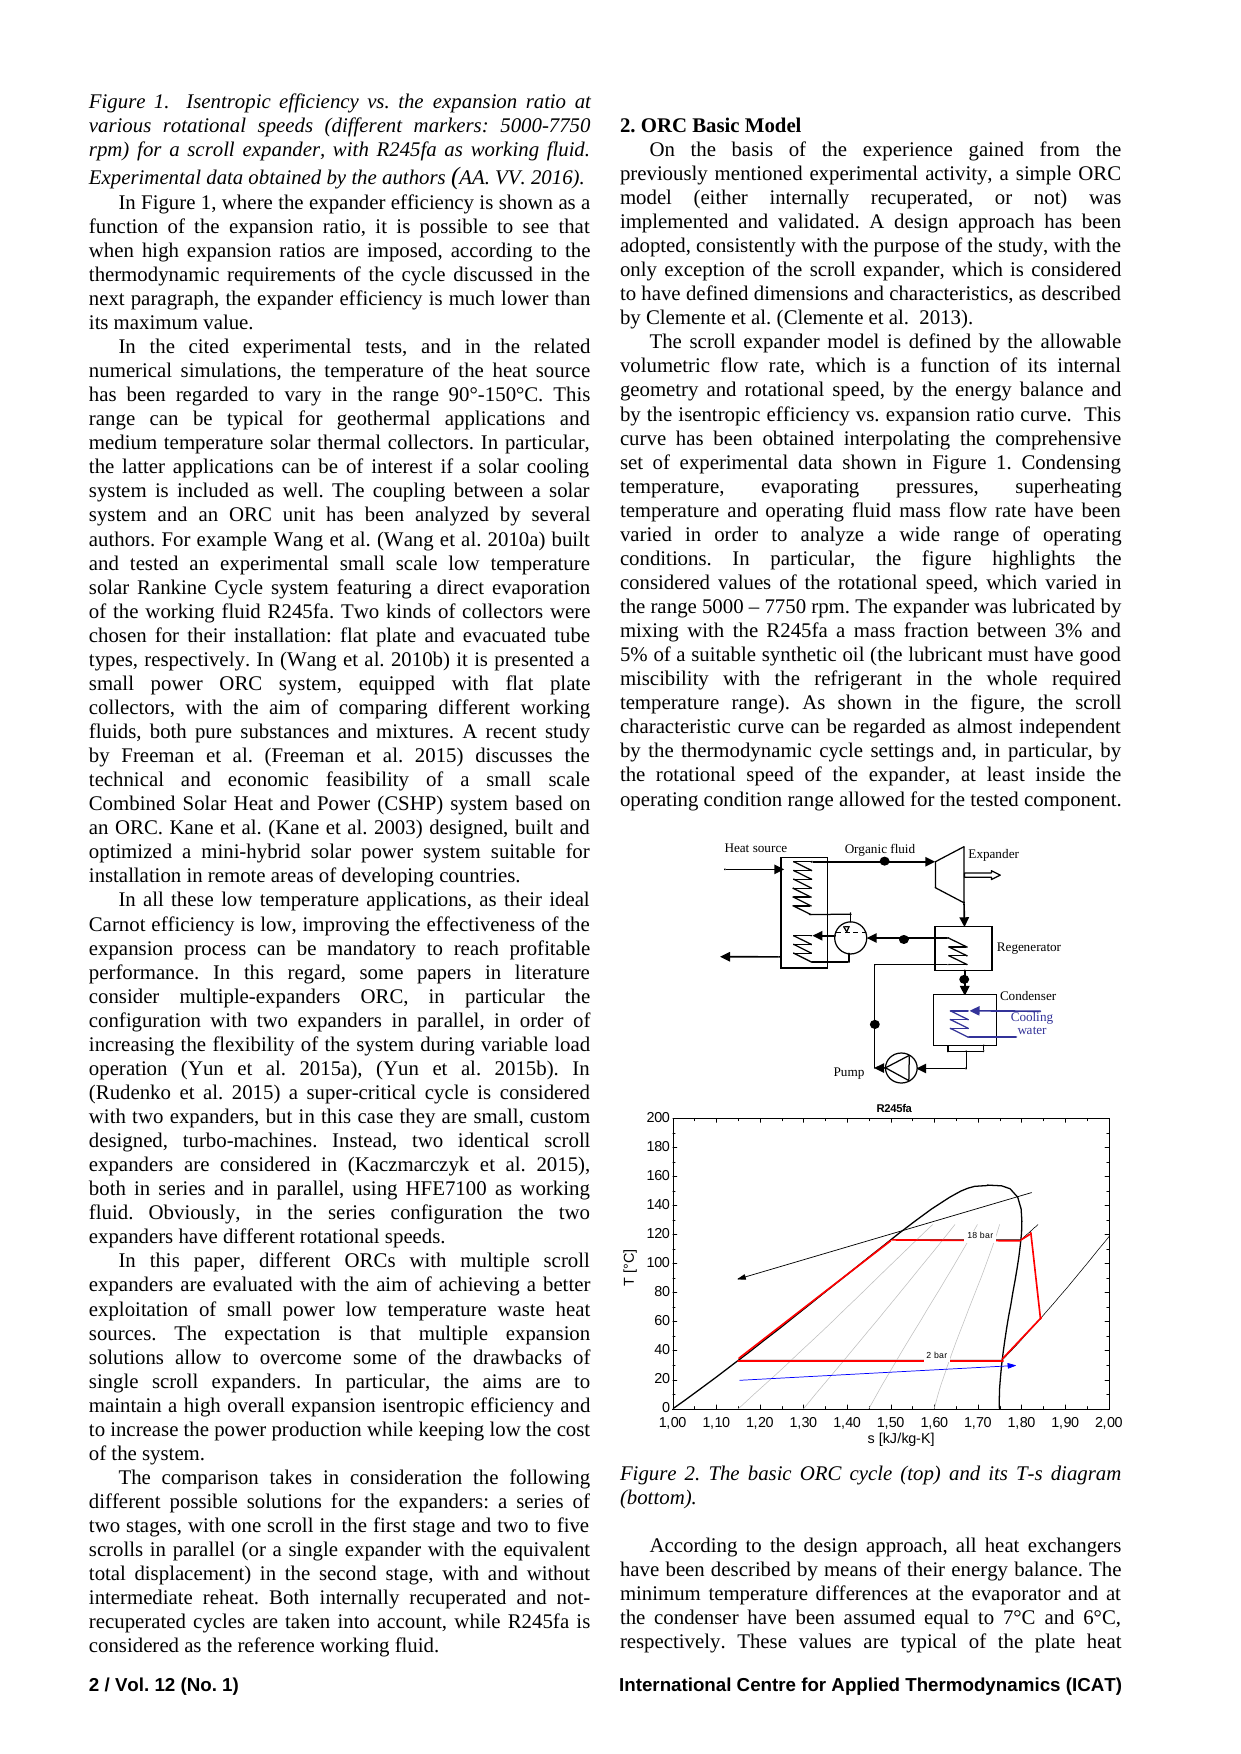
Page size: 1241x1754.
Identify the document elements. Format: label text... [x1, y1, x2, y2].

text The scroll expander model is defined by the allowable volumetric flow rate, which is a function of its internal geometry and rotational speed, by the energy balance and by the isentropic efficiency vs. expansion ratio curve. This curve has been obtained interpolating the comprehensive set of experimental data shown in Figure 1. Condensing temperature, evaporating pressures, superheating temperature and operating fluid mass flow rate have been varied in order to analyze a wide range of operating conditions. In particular, the figure highlights the considered values of the rotational speed, which varied in the range 5000 – 7750 rpm. The expander was lubricated by mixing with the R245fa a mass fraction between 3% and 5% of a suitable synthetic oil (the lubricant must have good miscibility with the refrigerant in the whole required temperature range). As shown in the figure, the scroll characteristic curve can be regarded as almost independent by the thermodynamic cycle settings and, in particular, by the rotational speed of the expander, at least inside the operating condition range allowed for the tested component. [620, 329, 1122, 811]
text 2. ORC Basic Model [620, 113, 1122, 137]
text Figure 2. The basic ORC cycle (top) and its T-s diagram (bottom). [620, 1461, 1122, 1509]
text In this paper, different ORCs with multiple scroll expanders are evaluated with the aim of achieving a better exploitation of small power low temperature waste heat sources. The expectation is that multiple expansion solutions allow to overcome some of the drawbacks of single scroll expanders. In particular, the aims are to maintain a high overall expansion isentropic efficiency and to increase the power production while keeping low the cost of the system. [89, 1248, 591, 1465]
text In Figure 1, where the expander efficiency is shown as a function of the expansion ratio, it is possible to see that when high expansion ratios are imposed, according to the thermodynamic requirements of the cycle discussed in the next paragraph, the expander efficiency is much lower than its maximum value. [89, 189, 591, 334]
text In the cited experimental tests, and in the related numerical simulations, the temperature of the heat source has been regarded to vary in the range 90°-150°C. This range can be typical for geothermal applications and medium temperature solar thermal collectors. In particular, the latter applications can be of interest if a solar cooling system is included as well. The coupling between a solar system and an ORC unit has been analyzed by several authors. For example Wang et al. (Wang et al. 2010a) built and tested an experimental small scale low temperature solar Rankine Cycle system featuring a direct evaporation of the working fluid R245fa. Two kinds of collectors were chosen for their installation: flat plate and evacuated tube types, respectively. In (Wang et al. 2010b) it is presented a small power ORC system, equipped with flat plate collectors, with the aim of comparing different working fluids, both pure substances and mixtures. A recent study by Freeman et al. (Freeman et al. 2015) discusses the technical and economic feasibility of a small scale Combined Solar Heat and Power (CSHP) system based on an ORC. Kane et al. (Kane et al. 2003) designed, built and optimized a mini-hybrid solar power system suitable for installation in remote areas of developing countries. [89, 334, 591, 887]
text In all these low temperature applications, as their ideal Carnot efficiency is low, improving the effectiveness of the expansion process can be mandatory to reach profitable performance. In this regard, some papers in literature consider multiple-expanders ORC, in particular the configuration with two expanders in parallel, in order of increasing the flexibility of the system during variable load operation (Yun et al. 2015a), (Yun et al. 2015b). In (Rudenko et al. 2015) a super-critical cycle is considered with two expanders, but in this case they are small, custom designed, turbo-machines. Instead, two identical scroll expanders are considered in (Kaczmarczyk et al. 2015), both in series and in parallel, using HFE7100 as working fluid. Obviously, in the series configuration the two expanders have different rotational speeds. [89, 887, 591, 1248]
text On the basis of the experience gained from the previously mentioned experimental activity, a simple ORC model (either internally recuperated, or not) was implemented and validated. A design approach has been adopted, consistently with the purpose of the study, with the only exception of the scroll expander, which is considered to have defined dimensions and characteristics, as described by Clemente et al. (Clemente et al. 2013). [620, 137, 1122, 329]
text Figure 1. Isentropic efficiency vs. the expansion ratio at various rotational speeds (different markers: 5000-7750 rpm) for a scroll expander, with R245fa as working fluid. Experimental data obtained by the authors (AA. VV. 2016). [89, 89, 591, 189]
text The comparison takes in consideration the following different possible solutions for the expanders: a series of two stages, with one scroll in the first stage and two to five scrolls in parallel (or a single expander with the equivalent total displacement) in the second stage, with and without intermediate reheat. Both internally recuperated and not-recuperated cycles are taken into account, while R245fa is considered as the reference working fluid. [89, 1465, 591, 1657]
